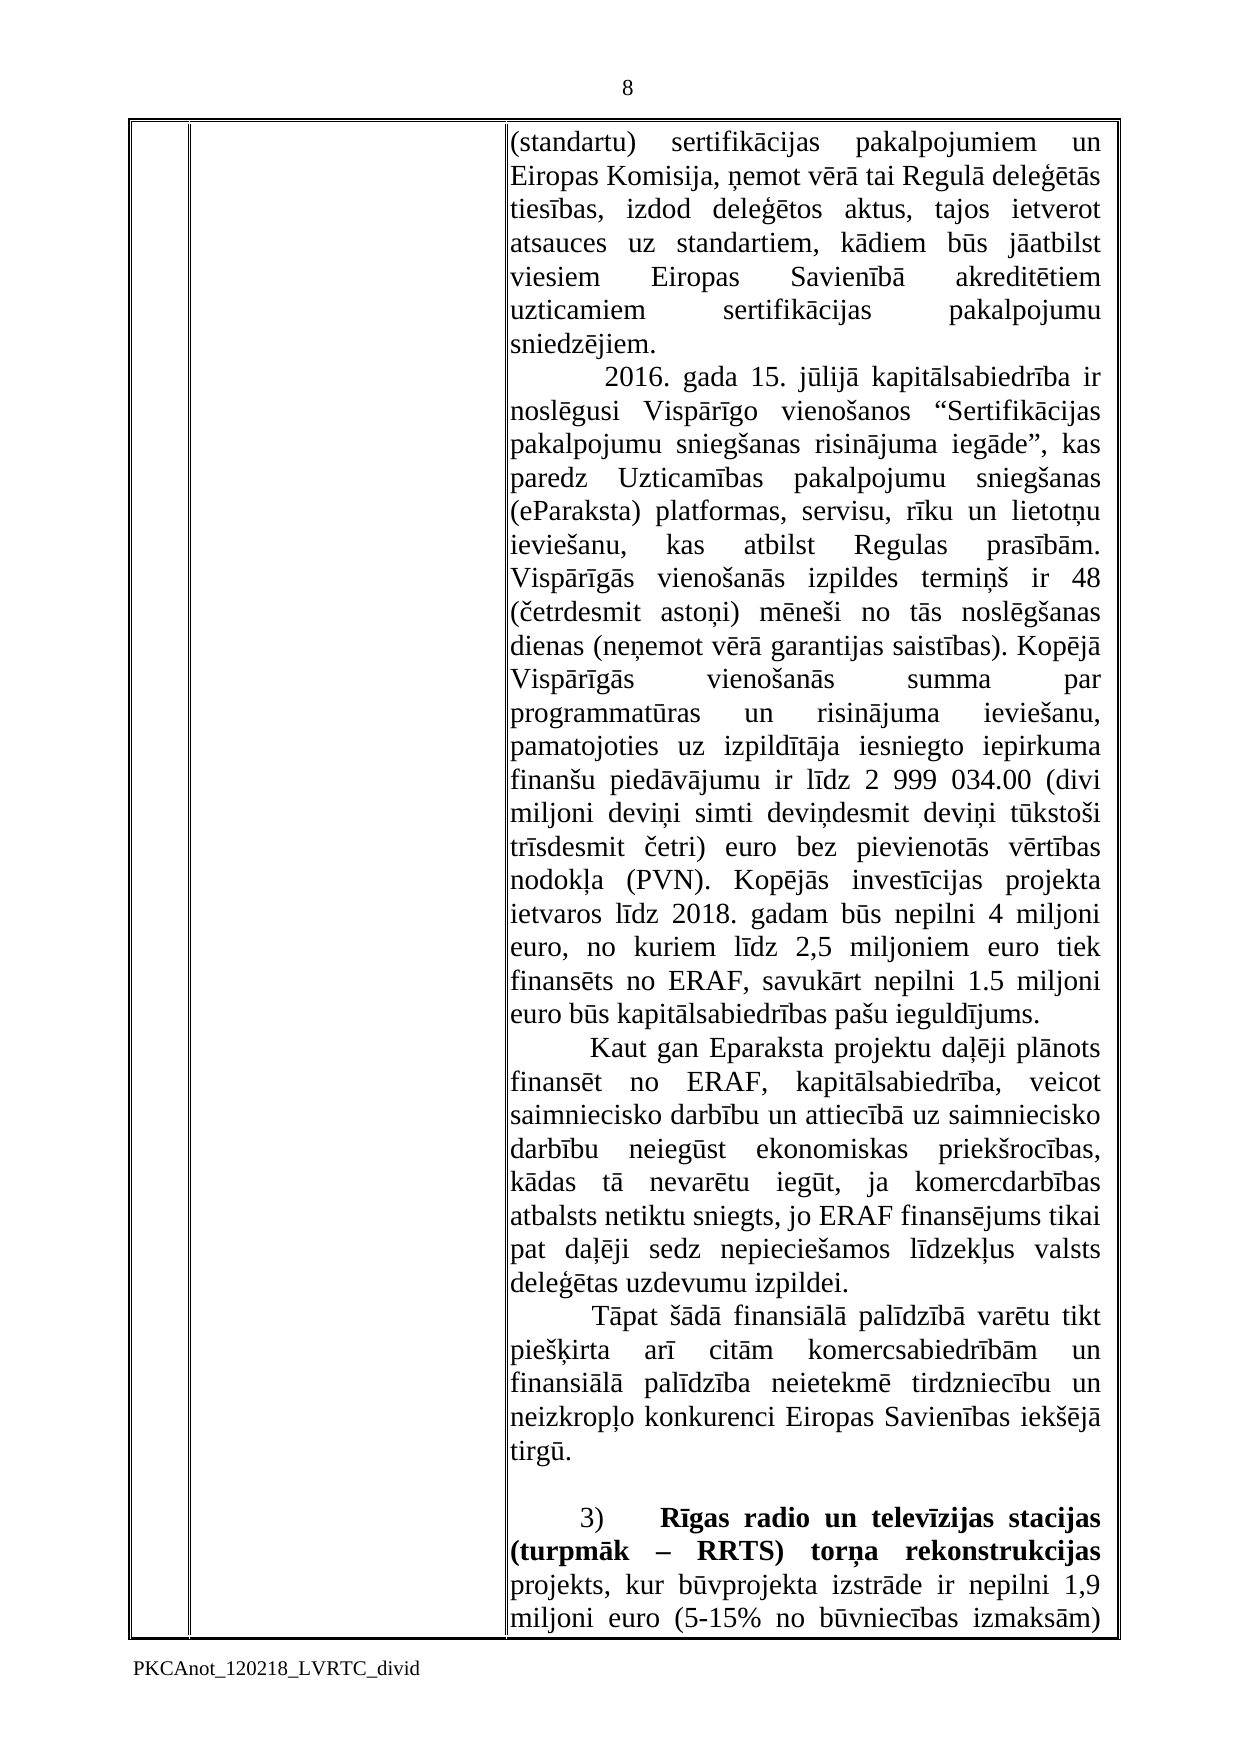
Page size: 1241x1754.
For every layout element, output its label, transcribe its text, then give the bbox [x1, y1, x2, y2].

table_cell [190, 122, 507, 1637]
table_cell 2. [132, 122, 189, 1637]
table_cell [507, 122, 1117, 1637]
